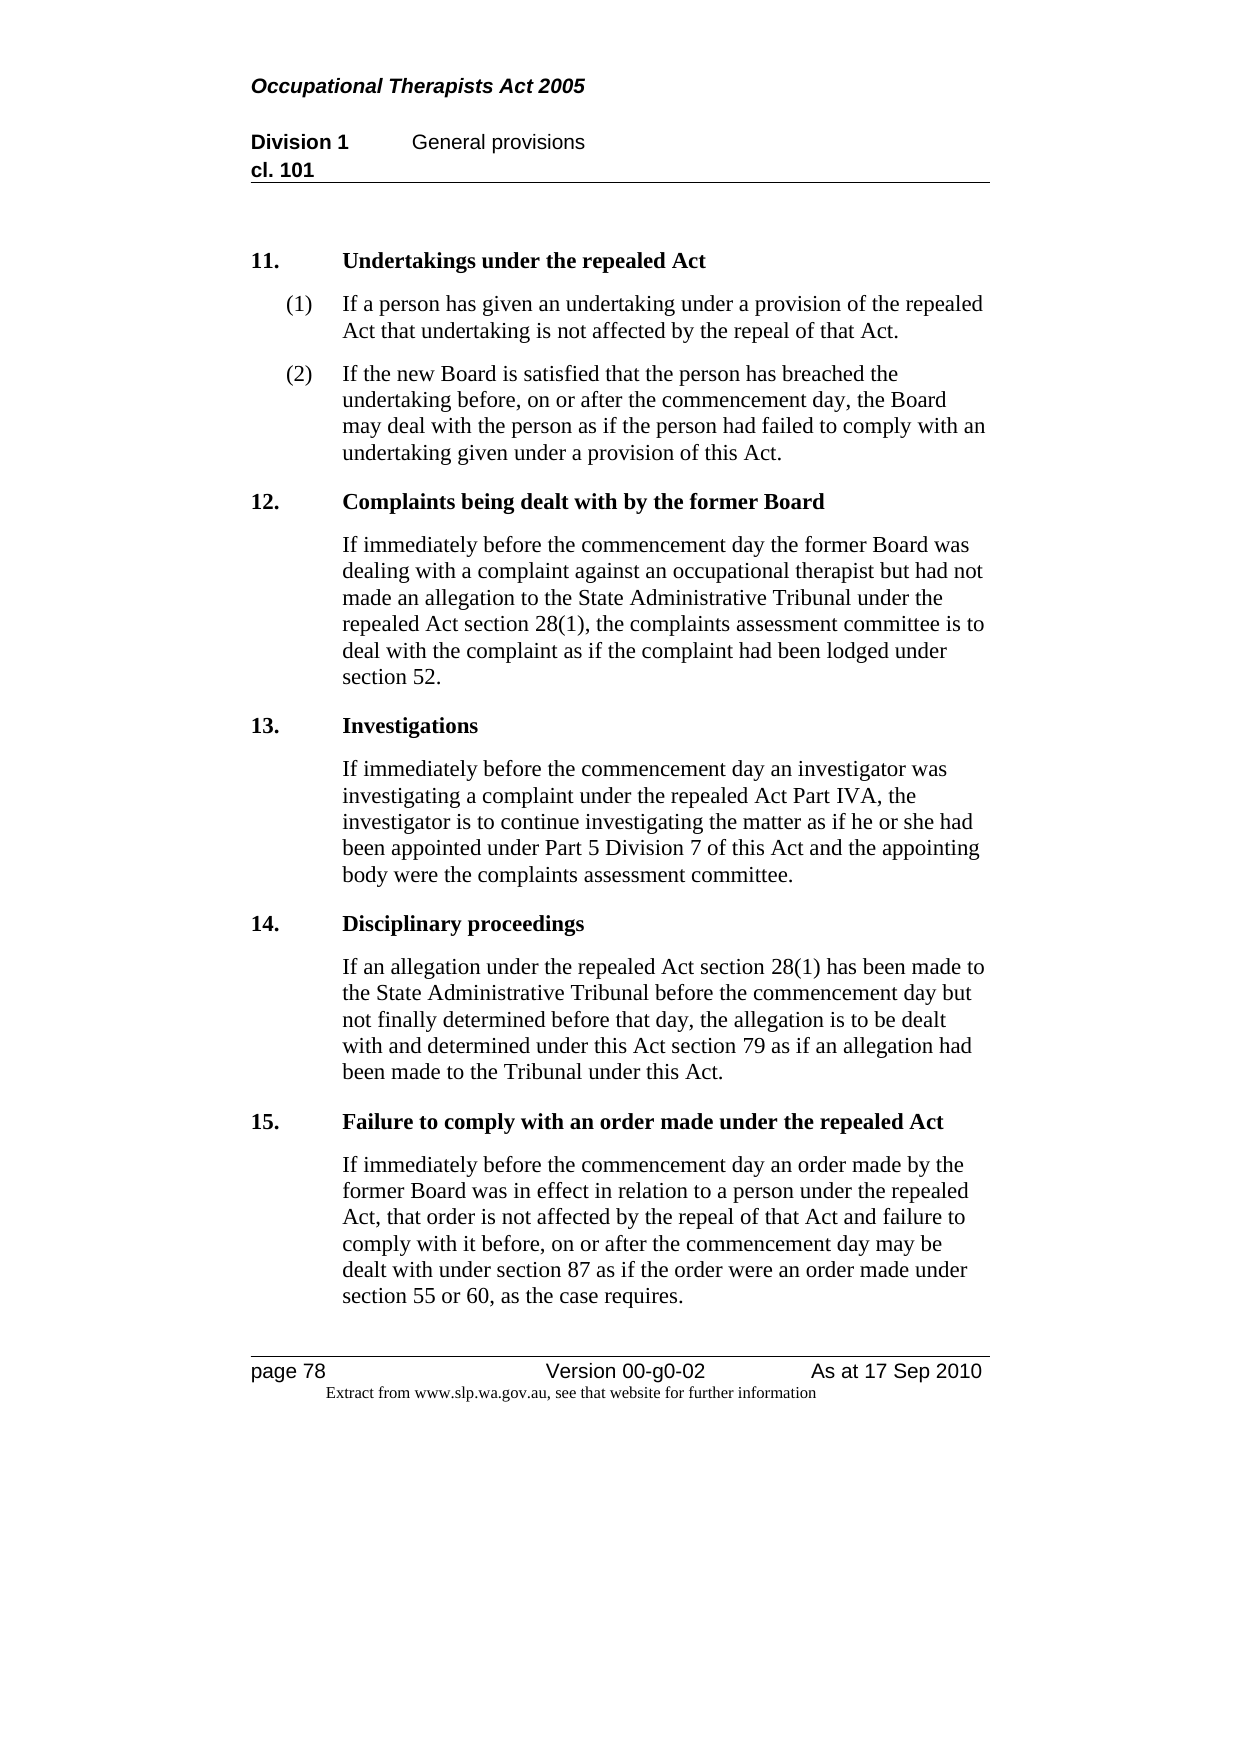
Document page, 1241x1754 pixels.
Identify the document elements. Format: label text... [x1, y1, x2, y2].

subtitle 14. Disciplinary proceedings [251, 910, 990, 936]
text If immediately before the commencement day an investigator was investigating a complaint under the repealed Act Part IVA, the investigator is to continue investigating the matter as if he or she had been appointed under Part 5 Division 7 of this Act and the appointing body were the complaints assessment committee. [251, 755, 990, 887]
text If immediately before the commencement day the former Board was dealing with a complaint against an occupational therapist but had not made an allegation to the State Administrative Tribunal under the repealed Act section 28(1), the complaints assessment committee is to deal with the complaint as if the complaint had been lodged under section 52. [251, 531, 990, 689]
subtitle 11. Undertakings under the repealed Act [251, 247, 990, 274]
subtitle 15. Failure to comply with an order made under the repealed Act [251, 1108, 990, 1134]
subtitle 12. Complaints being dealt with by the former Board [251, 488, 990, 514]
subtitle 13. Investigations [251, 712, 990, 739]
text If immediately before the commencement day an order made by the former Board was in effect in relation to a person under the repealed Act, that order is not affected by the repeal of that Act and failure to comply with it before, on or after the commencement day may be dealt with under section 87 as if the order were an order made under section 55 or 60, as the case requires. [251, 1151, 990, 1309]
text If an allegation under the repealed Act section 28(1) has been made to the State Administrative Tribunal before the commencement day but not finally determined before that day, the allegation is to be dealt with and determined under this Act section 79 as if an allegation had been made to the Tribunal under this Act. [251, 953, 990, 1085]
text (2) If the new Board is satisfied that the person has breached the undertaking before, on or after the commencement day, the Board may deal with the person as if the person had failed to comply with an undertaking given under a provision of this Act. [251, 360, 990, 465]
text (1) If a person has given an undertaking under a provision of the repealed Act that undertaking is not affected by the repeal of that Act. [251, 291, 990, 343]
